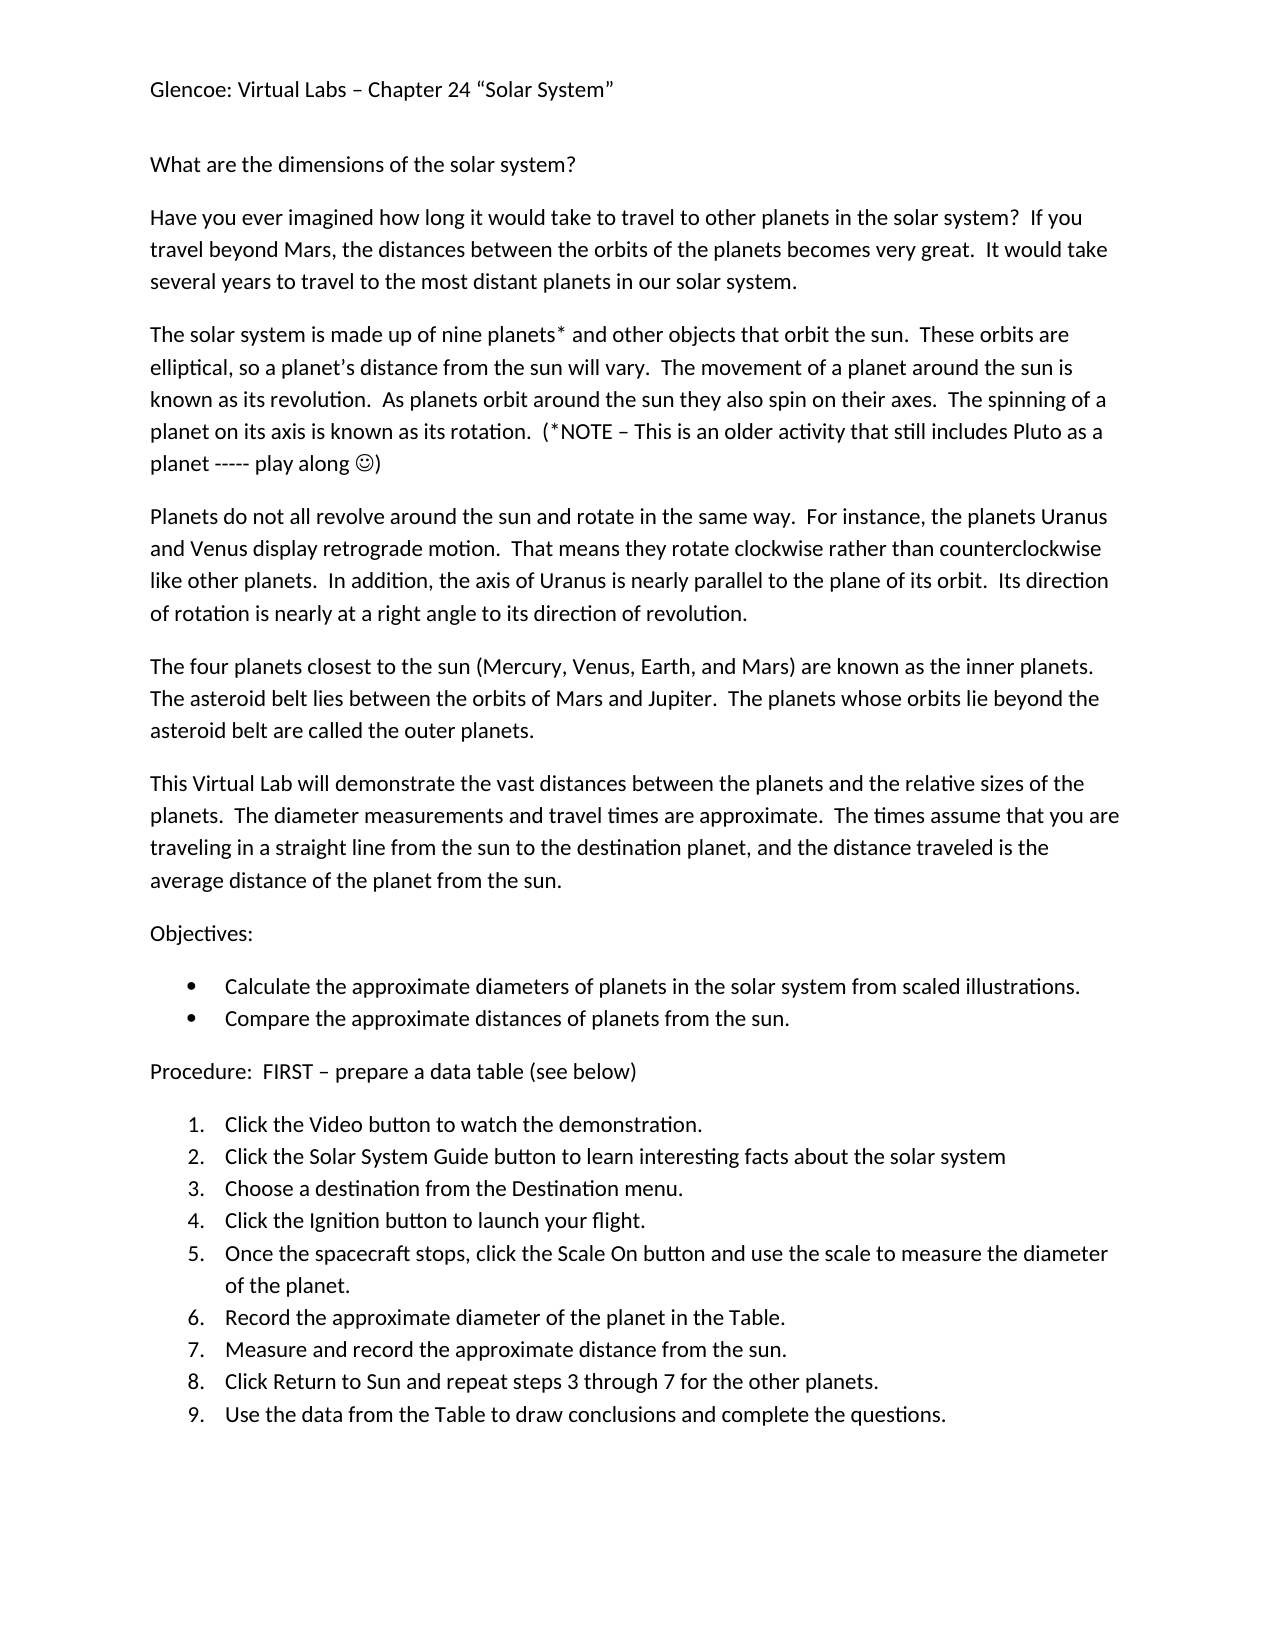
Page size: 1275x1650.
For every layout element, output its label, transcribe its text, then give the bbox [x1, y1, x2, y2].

list Click the Video button to watch the demonstration. [187, 1110, 1125, 1138]
list Once the spacecraft stops, click the Scale On button and use the scale to measure the diameter of the planet. [187, 1239, 1125, 1299]
text The four planets closest to the sun (Mercury, Venus, Earth, and Mars) are known as the inner planets. The asteroid belt lies between the orbits of Mars and Jupiter. The planets whose orbits lie beyond the asteroid belt are called the outer planets. [150, 652, 1125, 744]
text The solar system is made up of nine planets* and other objects that orbit the sun. These orbits are elliptical, so a planet’s distance from the sun will vary. The movement of a planet around the sun is known as its revolution. As planets orbit around the sun they also spin on their axes. The spinning of a planet on its axis is known as its rotation. (*NOTE – This is an older activity that still includes Pluto as a planet ----- play along ) [150, 320, 1125, 477]
text This Virtual Lab will demonstrate the vast distances between the planets and the relative sizes of the planets. The diameter measurements and travel times are approximate. The times assume that you are traveling in a straight line from the sun to the destination planet, and the distance traveled is the average distance of the planet from the sun. [150, 769, 1125, 894]
text Objectives: [150, 919, 1125, 947]
list Click Return to Sun and repeat steps 3 through 7 for the other planets. [187, 1367, 1125, 1396]
list Compare the approximate distances of planets from the sun. [187, 1004, 1125, 1032]
text What are the dimensions of the solar system? [150, 150, 1125, 178]
list Calculate the approximate diameters of planets in the solar system from scaled illustrations. [187, 972, 1125, 1000]
list Record the approximate diameter of the planet in the Table. [187, 1303, 1125, 1331]
list Click the Ignition button to launch your flight. [187, 1207, 1125, 1234]
list Use the data from the Table to draw conclusions and complete the questions. [187, 1400, 1125, 1428]
list Click the Solar System Guide button to learn interesting facts about the solar system [187, 1142, 1125, 1170]
text Have you ever imagined how long it would take to travel to other planets in the solar system? If you travel beyond Mars, the distances between the orbits of the planets becomes very great. It would take several years to travel to the most distant planets in our solar system. [150, 203, 1125, 295]
text Planets do not all revolve around the sun and rotate in the same way. For instance, the planets Uranus and Venus display retrograde motion. That means they rotate clockwise rather than counterclockwise like other planets. In addition, the axis of Uranus is nearly parallel to the plane of its orbit. Its direction of rotation is nearly at a right angle to its direction of revolution. [150, 502, 1125, 627]
list Choose a destination from the Destination menu. [187, 1174, 1125, 1202]
list Measure and record the approximate distance from the sun. [187, 1335, 1125, 1363]
text Procedure: FIRST – prepare a data table (see below) [150, 1057, 1125, 1085]
